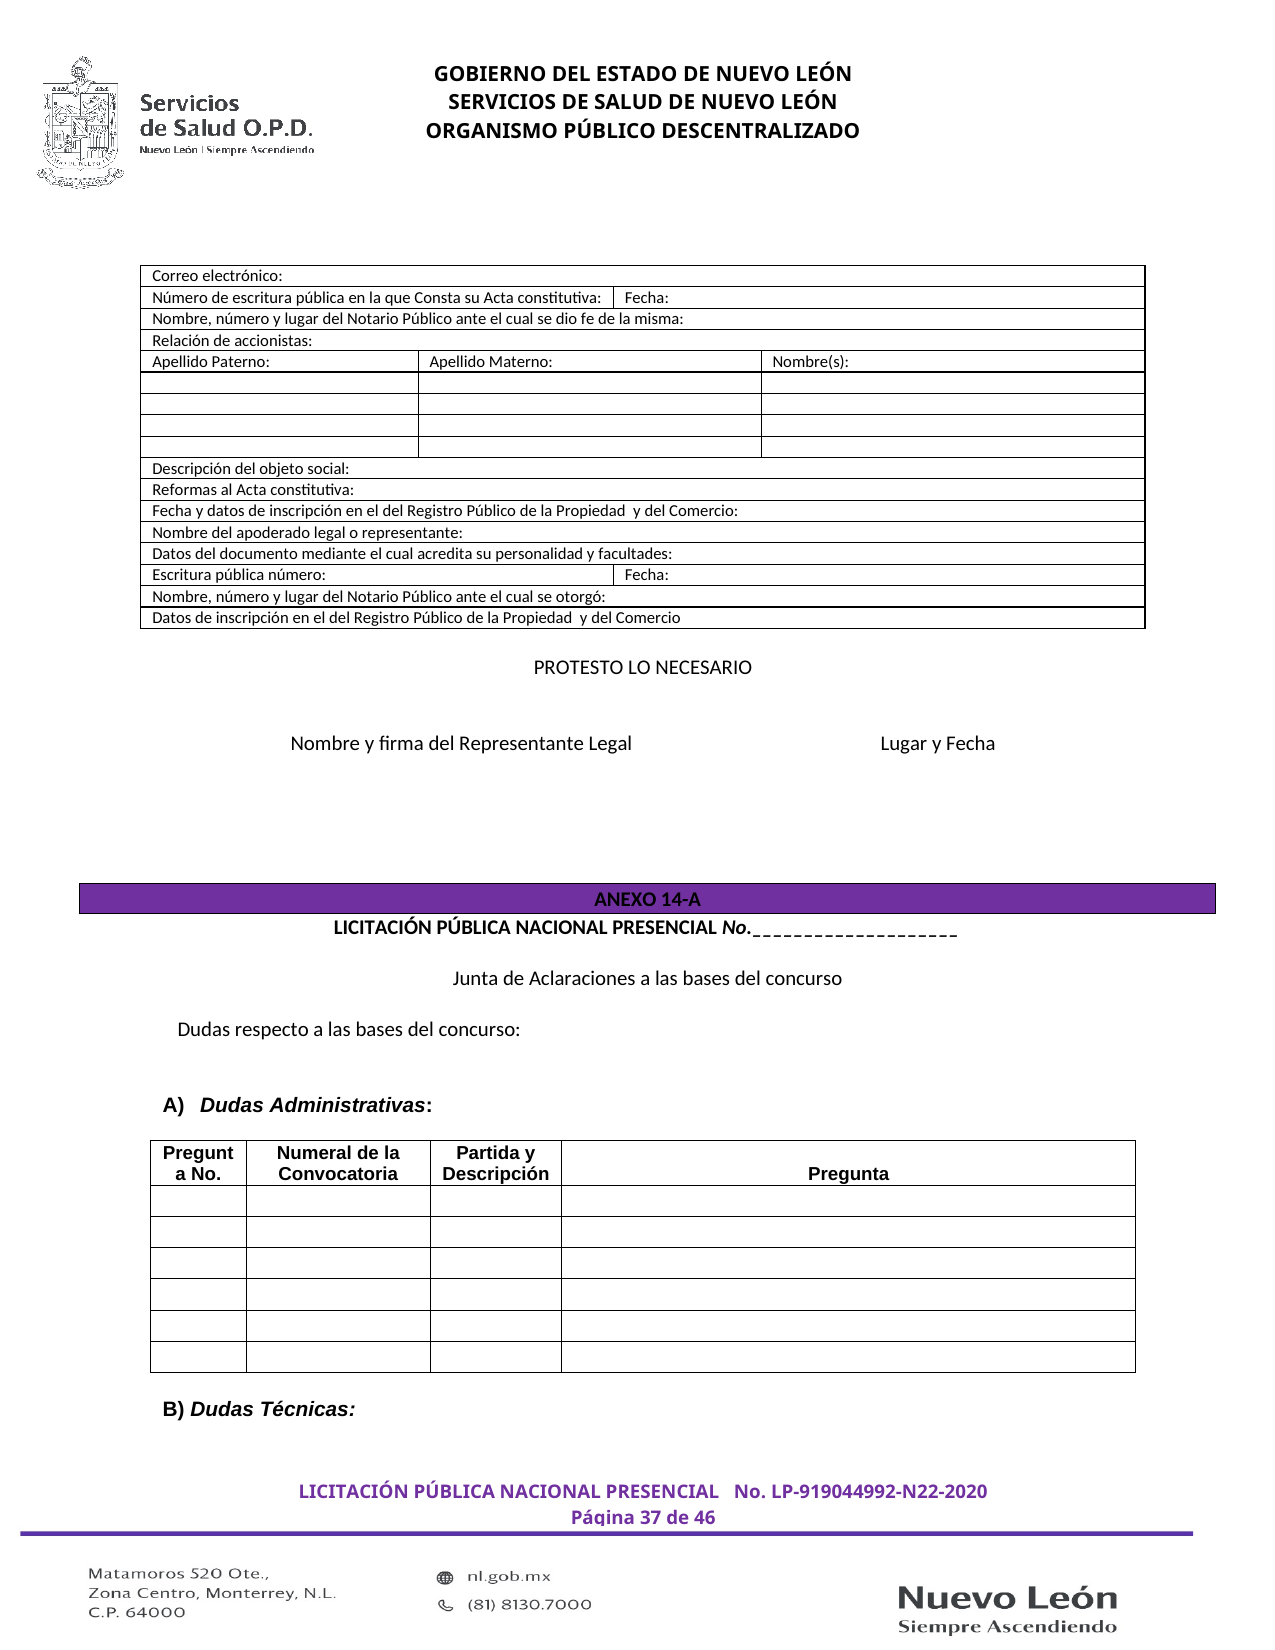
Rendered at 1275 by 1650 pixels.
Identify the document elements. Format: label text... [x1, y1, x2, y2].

table_header Pregunta No. [151, 1141, 246, 1184]
table_cell Apellido Paterno: [141, 351, 418, 371]
table_cell [151, 1279, 246, 1309]
table_cell Datos del documento mediante el cual acredita su personalidad y facultades: [141, 543, 1144, 564]
table_cell [762, 394, 1144, 414]
table_cell [431, 1217, 561, 1247]
table_cell [562, 1248, 1135, 1278]
table_cell [431, 1186, 561, 1216]
table_header Pregunta [562, 1141, 1135, 1184]
table_cell Fecha y datos de inscripción en el del Registro Público de la Propiedad y del Comercio: [141, 501, 1144, 521]
table_cell [562, 1311, 1135, 1341]
table_cell Nombre, número y lugar del Notario Público ante el cual se otorgó: [141, 586, 1144, 606]
table_cell [151, 1311, 246, 1341]
table_cell [141, 373, 418, 393]
table_cell [562, 1342, 1135, 1372]
table_header Numeral de la Convocatoria [247, 1141, 430, 1184]
table_cell [141, 437, 418, 457]
table_cell [562, 1279, 1135, 1309]
list Dudas Administrativas: [162, 1092, 1197, 1116]
table_cell [419, 415, 761, 436]
table_cell Correo electrónico: [141, 266, 1144, 286]
table_cell Reformas al Acta constitutiva: [141, 479, 1144, 499]
table_cell [247, 1342, 430, 1372]
table_cell [151, 1342, 246, 1372]
picture [2, 0, 348, 245]
table_cell Número de escritura pública en la que Consta su Acta constitutiva: [141, 287, 613, 307]
table_cell [141, 394, 418, 414]
table_cell [419, 394, 761, 414]
table_cell [562, 1217, 1135, 1247]
table_cell [247, 1217, 430, 1247]
table_cell Apellido Materno: [419, 351, 761, 371]
table_cell [247, 1279, 430, 1309]
picture [15, 1526, 1193, 1639]
table_cell [419, 437, 761, 457]
table_cell [419, 373, 761, 393]
table_cell [141, 415, 418, 436]
text Nombre y firma del Representante Legal Lugar y Fecha [89, 730, 1197, 756]
text PROTESTO LO NECESARIO [89, 654, 1197, 679]
table_cell Datos de inscripción en el del Registro Público de la Propiedad y del Comercio [141, 608, 1144, 628]
table_cell Nombre del apoderado legal o representante: [141, 522, 1144, 542]
table_cell [431, 1279, 561, 1309]
table_cell [151, 1248, 246, 1278]
table_cell Nombre(s): [762, 351, 1144, 371]
text B) Dudas Técnicas: [89, 1397, 1197, 1421]
table_cell [762, 437, 1144, 457]
table_cell [562, 1186, 1135, 1216]
table_cell Fecha: [614, 287, 1144, 307]
table_cell [247, 1311, 430, 1341]
table_cell Escritura pública número: [141, 565, 613, 585]
table_cell [247, 1248, 430, 1278]
table_cell Relación de accionistas: [141, 330, 1144, 350]
table_header Partida y Descripción [431, 1141, 561, 1184]
text ANEXO 14-A [80, 884, 1215, 913]
table_cell [151, 1186, 246, 1216]
text Dudas respecto a las bases del concurso: [177, 1016, 1207, 1042]
table_cell Descripción del objeto social: [141, 458, 1144, 478]
table_cell Nombre, número y lugar del Notario Público ante el cual se dio fe de la misma: [141, 309, 1144, 329]
table_cell [431, 1342, 561, 1372]
table_cell [151, 1217, 246, 1247]
table_cell [762, 373, 1144, 393]
text LICITACIÓN PÚBLICA NACIONAL PRESENCIAL No.____________________ [89, 914, 1207, 940]
table_cell [762, 415, 1144, 436]
table_cell Fecha: [614, 565, 1144, 585]
table_cell [431, 1311, 561, 1341]
table_cell [431, 1248, 561, 1278]
text Junta de Aclaraciones a las bases del concurso [89, 965, 1207, 991]
table_cell [247, 1186, 430, 1216]
